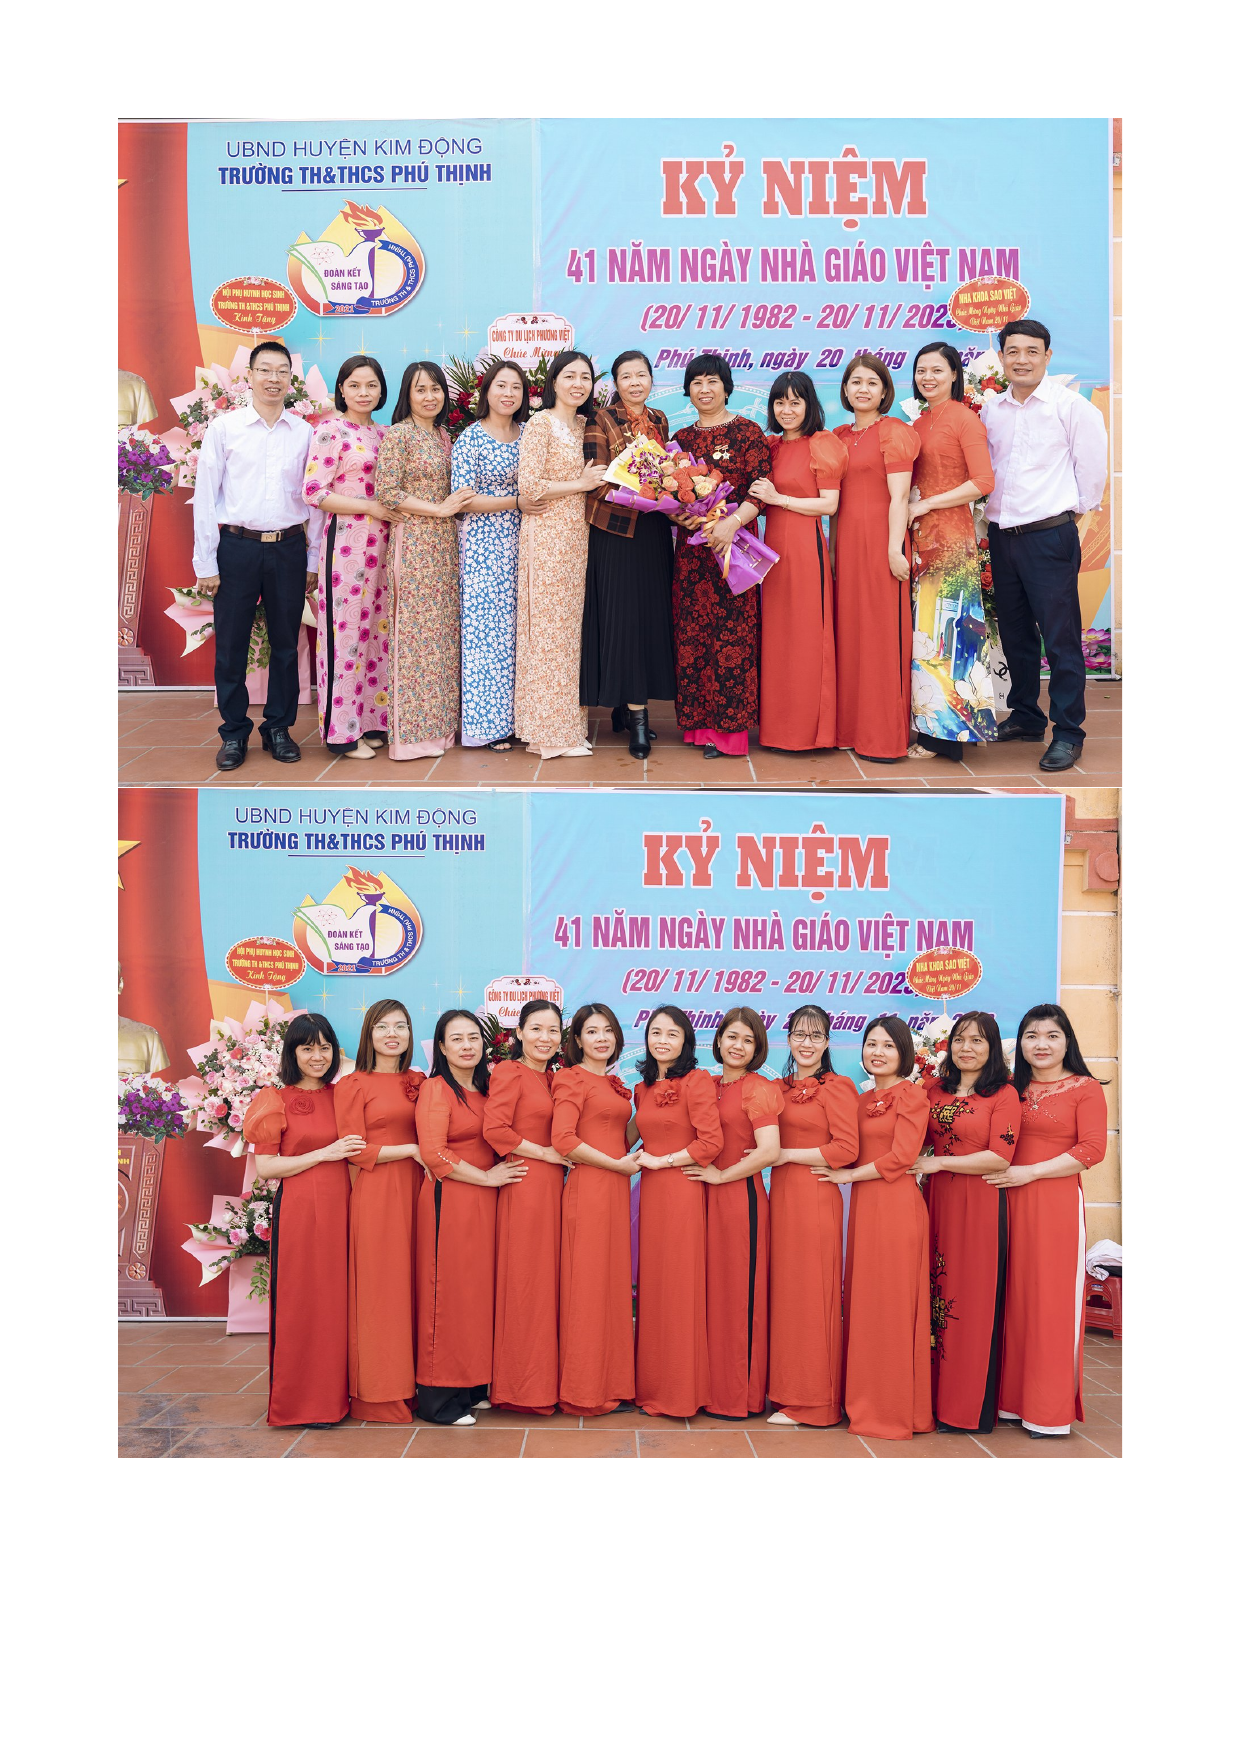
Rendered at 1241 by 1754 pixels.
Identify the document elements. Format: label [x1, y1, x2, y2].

picture [118, 118, 1123, 787]
picture [118, 788, 1123, 1458]
